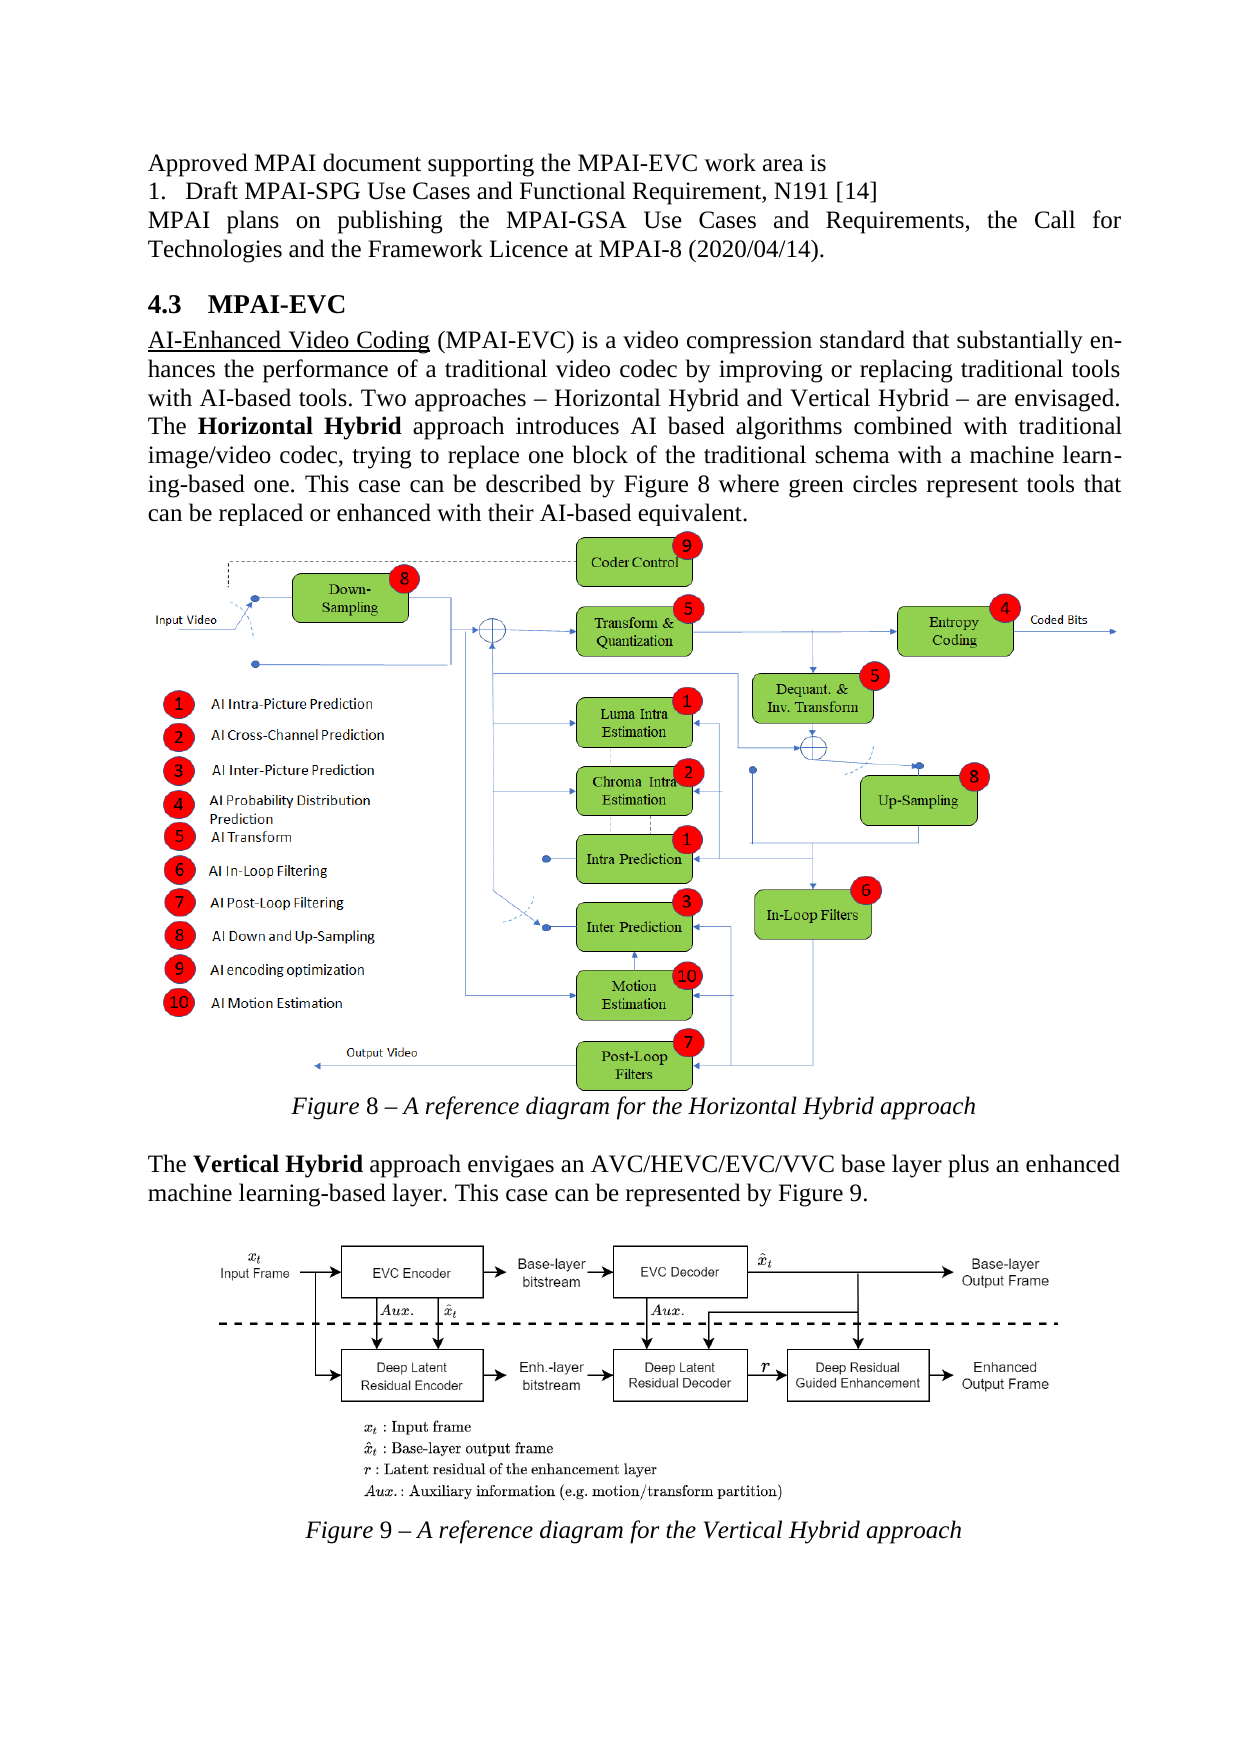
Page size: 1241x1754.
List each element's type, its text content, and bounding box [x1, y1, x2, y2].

text Figure 8 – A reference diagram for the Horizontal Hybrid approach [148, 1092, 1122, 1120]
text MPAI plans on publishing the MPAI-GSA Use Cases and Requirements, the Call for Technologies and the Framework Licence at MPAI-8 (2020/04/14). [148, 205, 1122, 263]
picture [209, 1235, 1061, 1515]
text Approved MPAI document supporting the MPAI-EVC work area is [148, 148, 1122, 176]
subtitle MPAI-EVC [148, 288, 1122, 319]
text The Vertical Hybrid approach envigaes an AVC/HEVC/EVC/VVC base layer plus an enhanced machine learning-based layer. This case can be represented by Figure 9. [148, 1149, 1122, 1206]
text AI-Enhanced Video Coding (MPAI-EVC) is a video compression standard that substantially enhances the performance of a traditional video codec by improving or replacing traditional tools with AI-based tools. Two approaches – Horizontal Hybrid and Vertical Hybrid – are envisaged. The Horizontal Hybrid approach introduces AI based algorithms combined with traditional image/video codec, trying to replace one block of the traditional schema with a machine learning-based one. This case can be described by Figure 8 where green circles represent tools that can be replaced or enhanced with their AI-based equivalent. [148, 325, 1122, 526]
picture [147, 526, 1123, 1092]
text Figure 9 – A reference diagram for the Vertical Hybrid approach [148, 1515, 1122, 1543]
list Draft MPAI-SPG Use Cases and Functional Requirement, N191 [14] [148, 176, 1122, 205]
